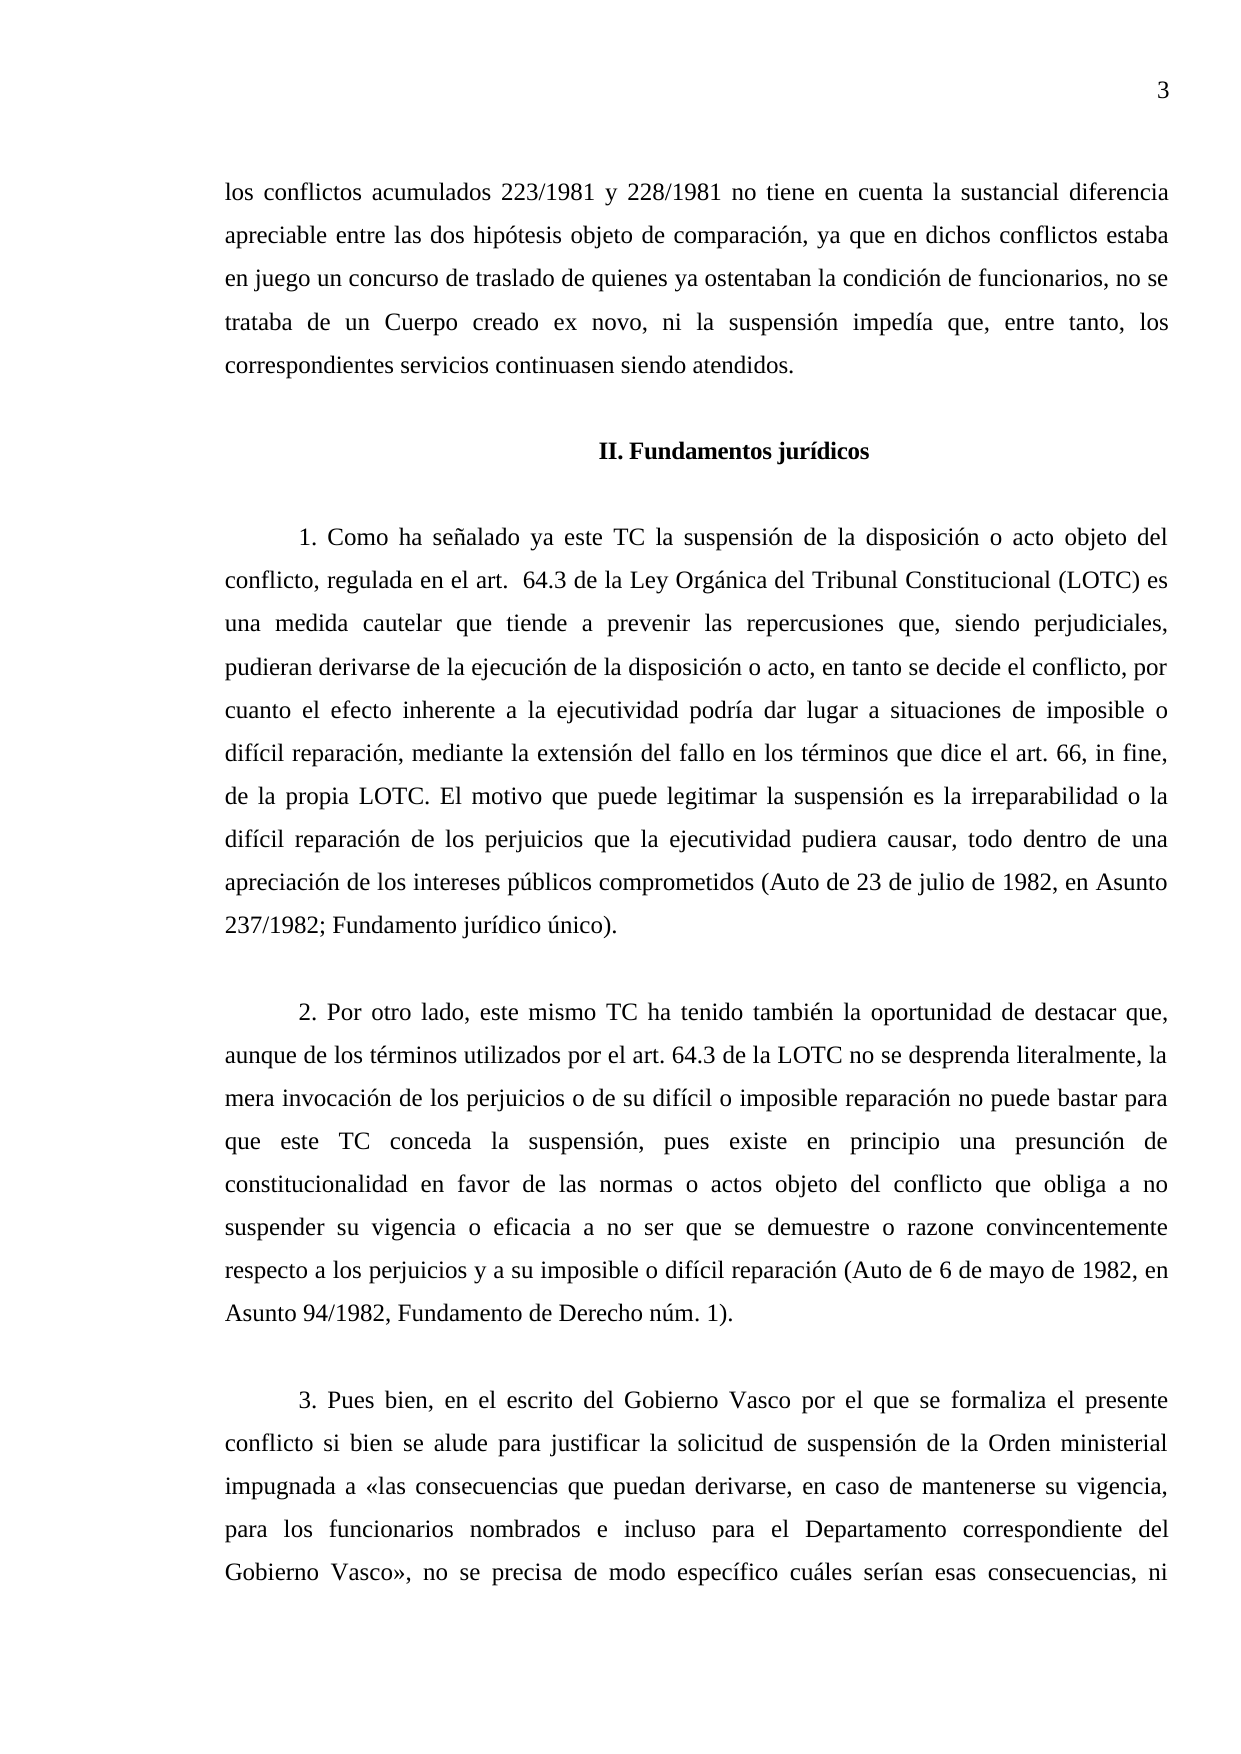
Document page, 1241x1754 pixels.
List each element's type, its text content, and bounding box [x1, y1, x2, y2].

text 2. Por otro lado, este mismo TC ha tenido también la oportunidad de destacar que, aunque de los términos utilizados por el art. 64.3 de la LOTC no se desprenda literalmente, la mera invocación de los perjuicios o de su difícil o imposible reparación no puede bastar para que este TC conceda la suspensión, pues existe en principio una presunción de constitucionalidad en favor de las normas o actos objeto del conflicto que obliga a no suspender su vigencia o eficacia a no ser que se demuestre o razone convincentemente respecto a los perjuicios y a su imposible o difícil reparación (Auto de 6 de mayo de 1982, en Asunto 94/1982, Fundamento de Derecho núm. 1). [224, 997, 1169, 1327]
text 1. Como ha señalado ya este TC la suspensión de la disposición o acto objeto del conflicto, regulada en el art. 64.3 de la Ley Orgánica del Tribunal Constitucional (LOTC) es una medida cautelar que tiende a prevenir las repercusiones que, siendo perjudiciales, pudieran derivarse de la ejecución de la disposición o acto, en tanto se decide el conflicto, por cuanto el efecto inherente a la ejecutividad podría dar lugar a situaciones de imposible o difícil reparación, mediante la extensión del fallo en los términos que dice el art. 66, in fine, de la propia LOTC. El motivo que puede legitimar la suspensión es la irreparabilidad o la difícil reparación de los perjuicios que la ejecutividad pudiera causar, todo dentro de una apreciación de los intereses públicos comprometidos (Auto de 23 de julio de 1982, en Asunto 237/1982; Fundamento jurídico único). [224, 522, 1169, 939]
subtitle II. Fundamentos jurídicos [224, 436, 1169, 465]
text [224, 177, 1169, 378]
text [224, 1385, 1169, 1586]
